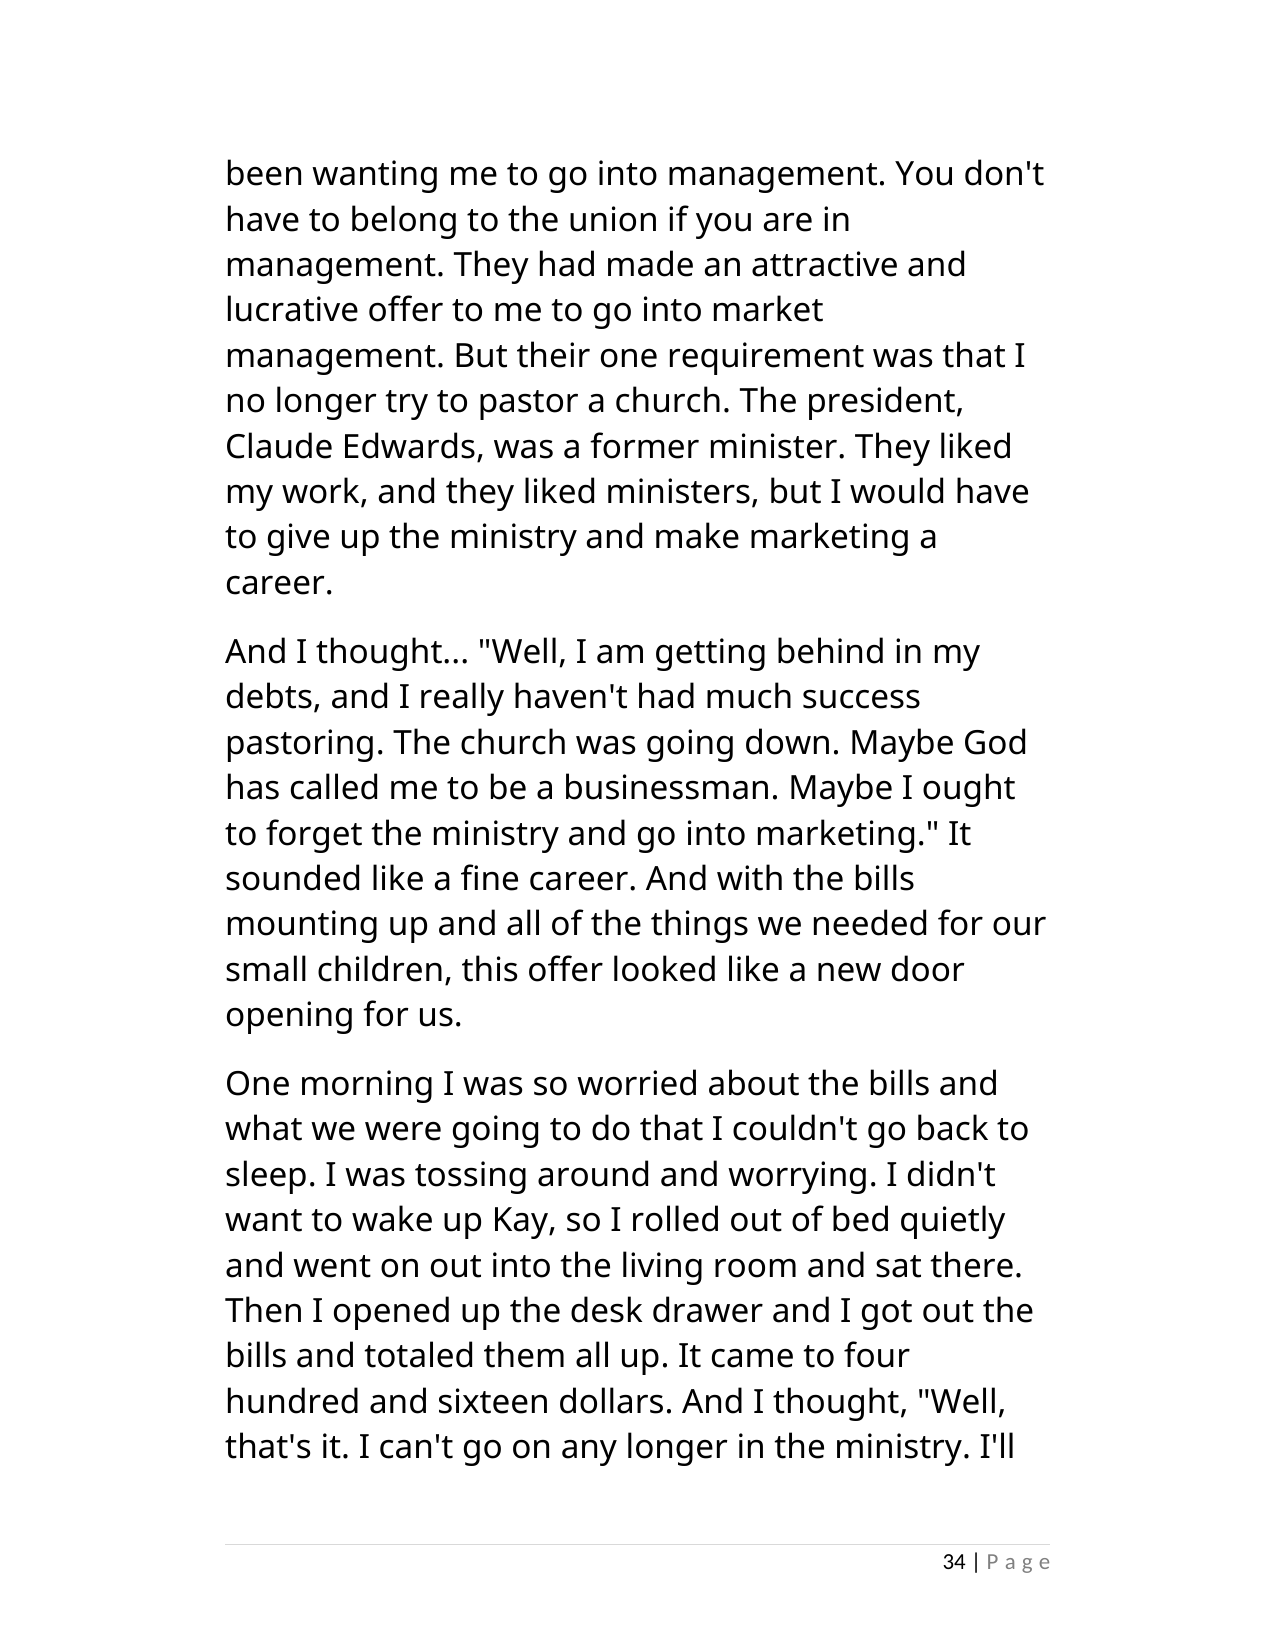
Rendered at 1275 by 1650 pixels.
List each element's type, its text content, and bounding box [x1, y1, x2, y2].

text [225, 1060, 1050, 1468]
text And I thought... "Well, I am getting behind in my debts, and I really haven't had much success pastoring. The church was going down. Maybe God has called me to be a businessman. Maybe I ought to forget the ministry and go into marketing." It sounded like a fine career. And with the bills mounting up and all of the things we needed for our small children, this offer looked like a new door opening for us. [225, 628, 1050, 1036]
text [225, 150, 1050, 604]
